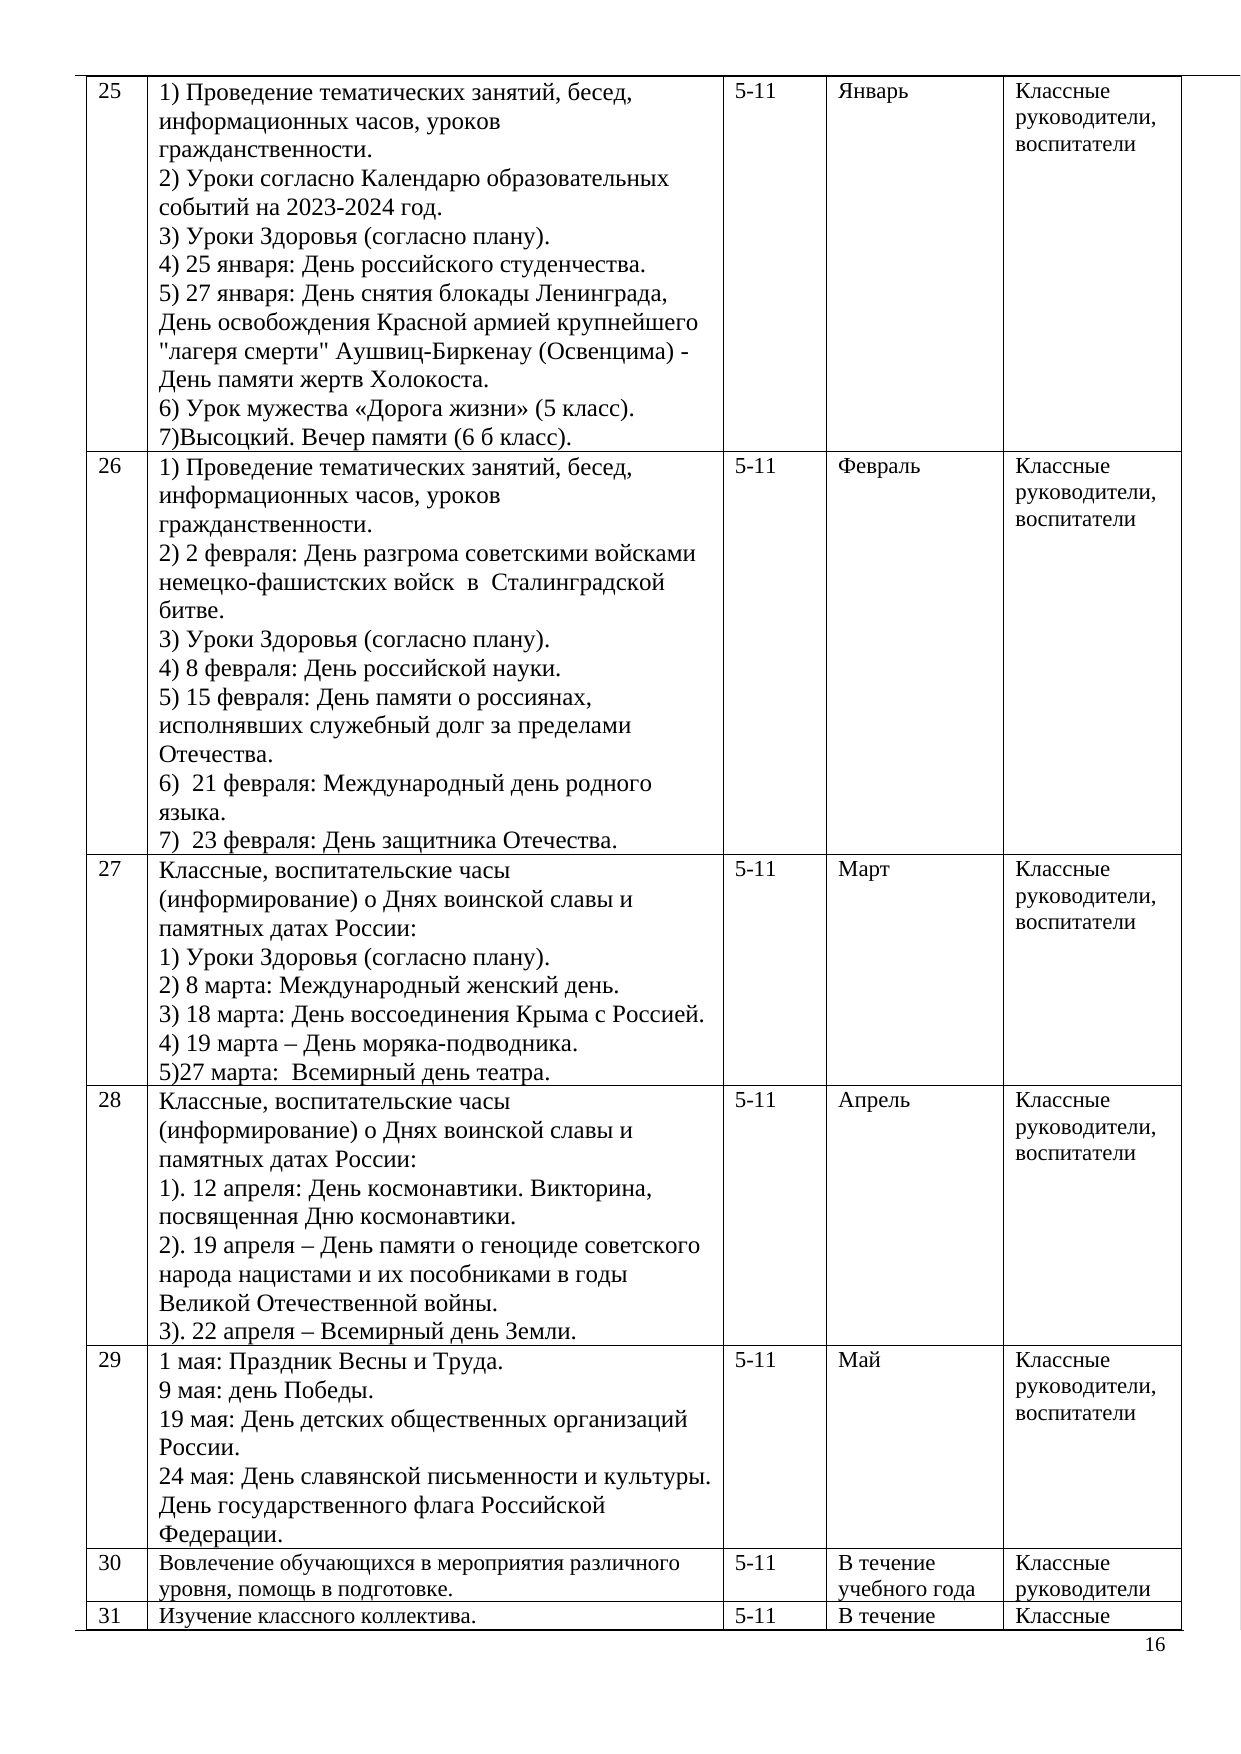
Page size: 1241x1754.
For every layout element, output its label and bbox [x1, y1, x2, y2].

table_cell [724, 77, 826, 451]
table_cell [827, 1346, 1003, 1548]
table_cell [724, 452, 826, 854]
table_cell [724, 1086, 826, 1345]
table_cell [87, 452, 147, 854]
table_cell [148, 77, 723, 451]
table_cell [1004, 1346, 1181, 1548]
table_cell [87, 1346, 147, 1548]
table_cell [87, 77, 147, 451]
table_cell [827, 855, 1003, 1085]
table_cell [148, 1086, 723, 1345]
table_cell [148, 452, 723, 854]
table_cell [724, 1549, 826, 1601]
table_cell [1004, 452, 1181, 854]
table_cell [827, 1086, 1003, 1345]
table_cell [148, 1602, 723, 1629]
table_cell [87, 1549, 147, 1601]
table_cell [148, 1549, 723, 1601]
table_cell [724, 1346, 826, 1548]
table_cell [1004, 1549, 1181, 1601]
table_cell [827, 1549, 1003, 1601]
table_cell [724, 855, 826, 1085]
table_cell [1004, 1086, 1181, 1345]
table_cell [1004, 77, 1181, 451]
table_cell [75, 76, 86, 1630]
table_cell [827, 452, 1003, 854]
table_cell [724, 1602, 826, 1629]
table_cell [1004, 855, 1181, 1085]
table_cell [827, 77, 1003, 451]
table_cell [148, 1346, 723, 1548]
table_cell [1004, 1602, 1181, 1629]
table_cell [87, 855, 147, 1085]
table_cell [148, 855, 723, 1085]
table_cell [87, 1602, 147, 1629]
table_cell [827, 1602, 1003, 1629]
table_cell [87, 1086, 147, 1345]
